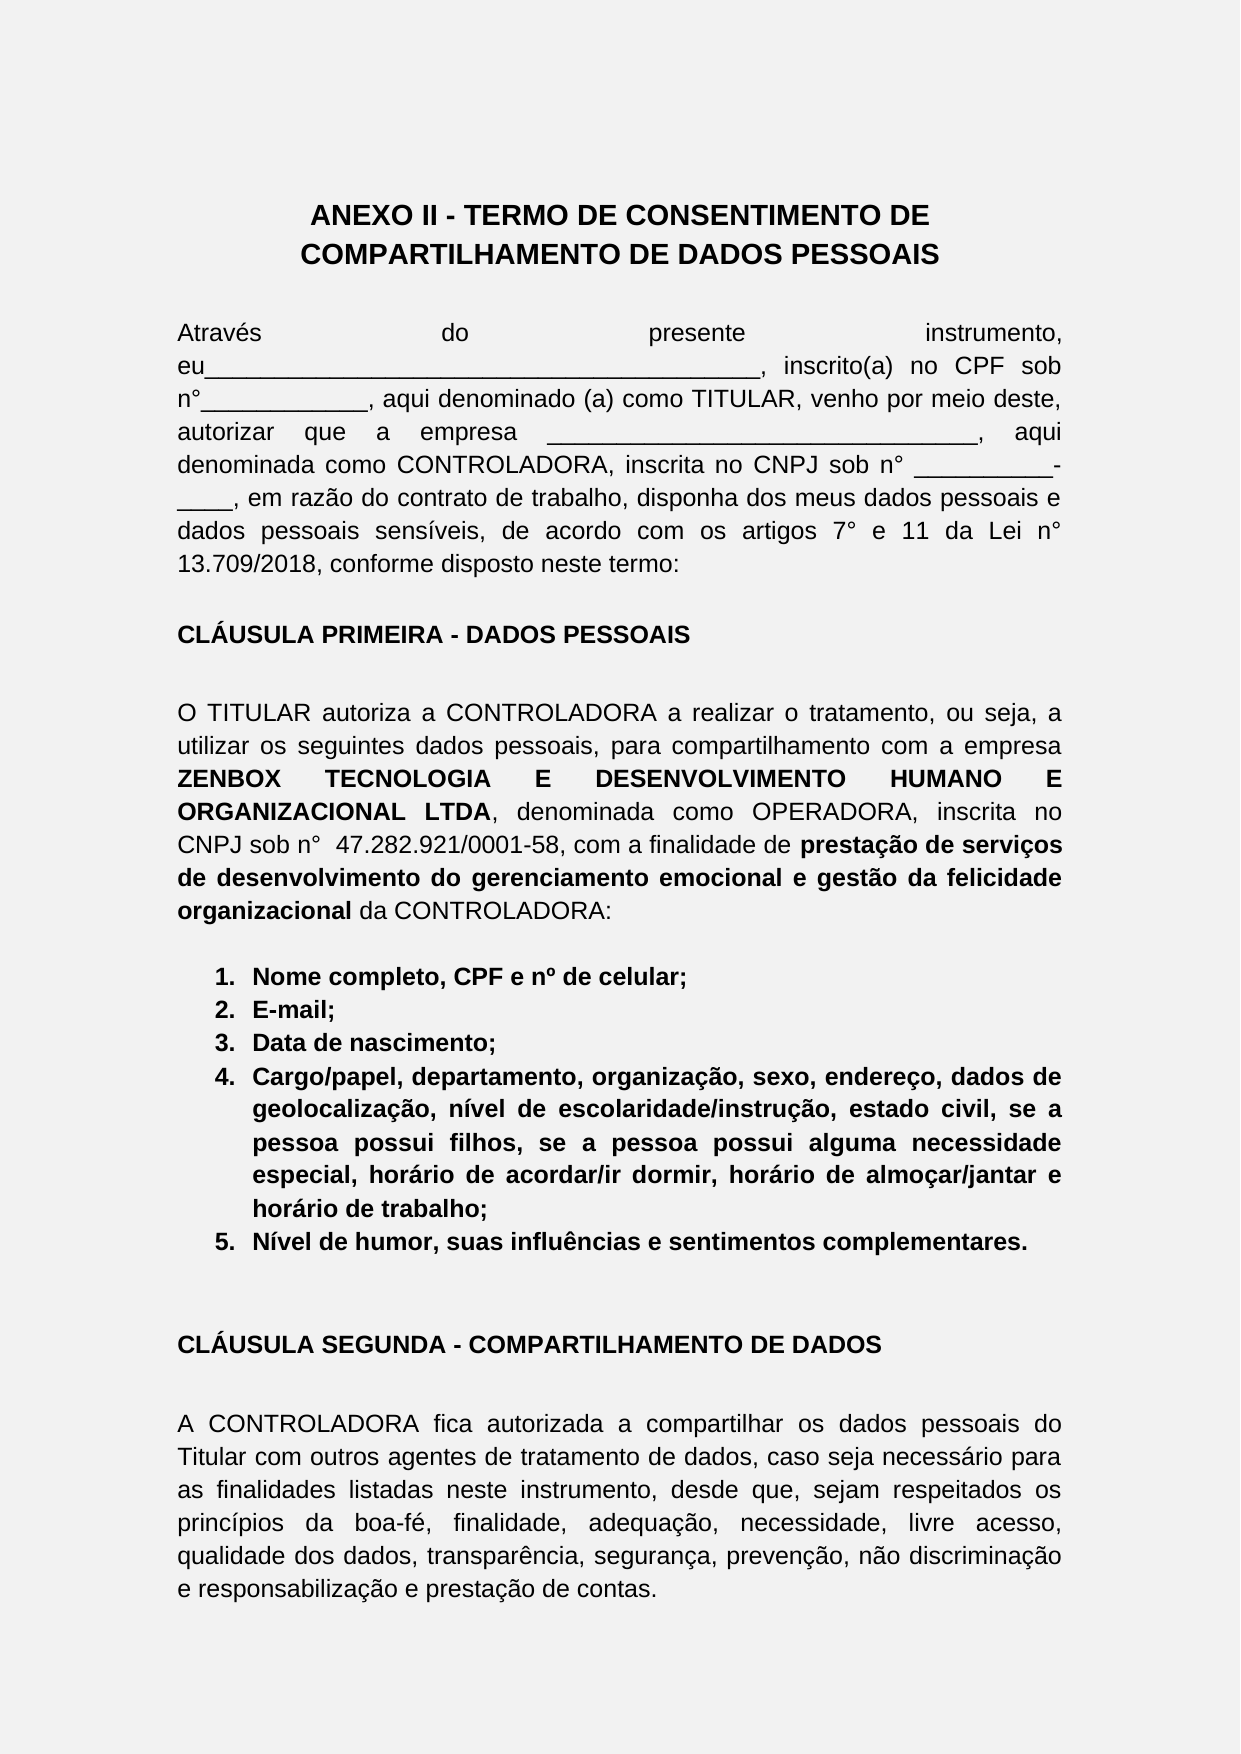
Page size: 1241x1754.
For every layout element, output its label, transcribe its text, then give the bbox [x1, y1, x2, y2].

list Cargo/papel, departamento, organização, sexo, endereço, dados de geolocalização, nível de escolaridade/instrução, estado civil, se a pessoa possui filhos, se a pessoa possui alguma necessidade especial, horário de acordar/ir dormir, horário de almoçar/jantar e horário de trabalho; [214, 1061, 1063, 1222]
subtitle CLÁUSULA SEGUNDA - COMPARTILHAMENTO DE DADOS [177, 1330, 1063, 1359]
list Data de nascimento; [214, 1028, 1063, 1057]
list Nome completo, CPF e nº de celular; [214, 962, 1063, 991]
text Através do presente instrumento, eu________________________________________, inscrito(a) no CPF sob n°____________, aqui denominado (a) como TITULAR, venho por meio deste, autorizar que a empresa _______________________________, aqui denominada como CONTROLADORA, inscrita no CNPJ sob n° __________- ____, em razão do contrato de trabalho, disponha dos meus dados pessoais e dados pessoais sensíveis, de acordo com os artigos 7° e 11 da Lei n° 13.709/2018, conforme disposto neste termo: [177, 318, 1063, 578]
text O TITULAR autoriza a CONTROLADORA a realizar o tratamento, ou seja, a utilizar os seguintes dados pessoais, para compartilhamento com a empresa ZENBOX TECNOLOGIA E DESENVOLVIMENTO HUMANO E ORGANIZACIONAL LTDA, denominada como OPERADORA, inscrita no CNPJ sob n° 47.282.921/0001-58, com a finalidade de prestação de serviços de desenvolvimento do gerenciamento emocional e gestão da felicidade organizacional da CONTROLADORA: [177, 698, 1063, 925]
subtitle ANEXO II - TERMO DE CONSENTIMENTO DE COMPARTILHAMENTO DE DADOS PESSOAIS [177, 198, 1063, 270]
text A CONTROLADORA fica autorizada a compartilhar os dados pessoais do Titular com outros agentes de tratamento de dados, caso seja necessário para as finalidades listadas neste instrumento, desde que, sejam respeitados os princípios da boa-fé, finalidade, adequação, necessidade, livre acesso, qualidade dos dados, transparência, segurança, prevenção, não discriminação e responsabilização e prestação de contas. [177, 1409, 1063, 1602]
subtitle CLÁUSULA PRIMEIRA - DADOS PESSOAIS [177, 620, 1063, 648]
list Nível de humor, suas influências e sentimentos complementares. [214, 1227, 1063, 1255]
list E-mail; [214, 995, 1063, 1024]
